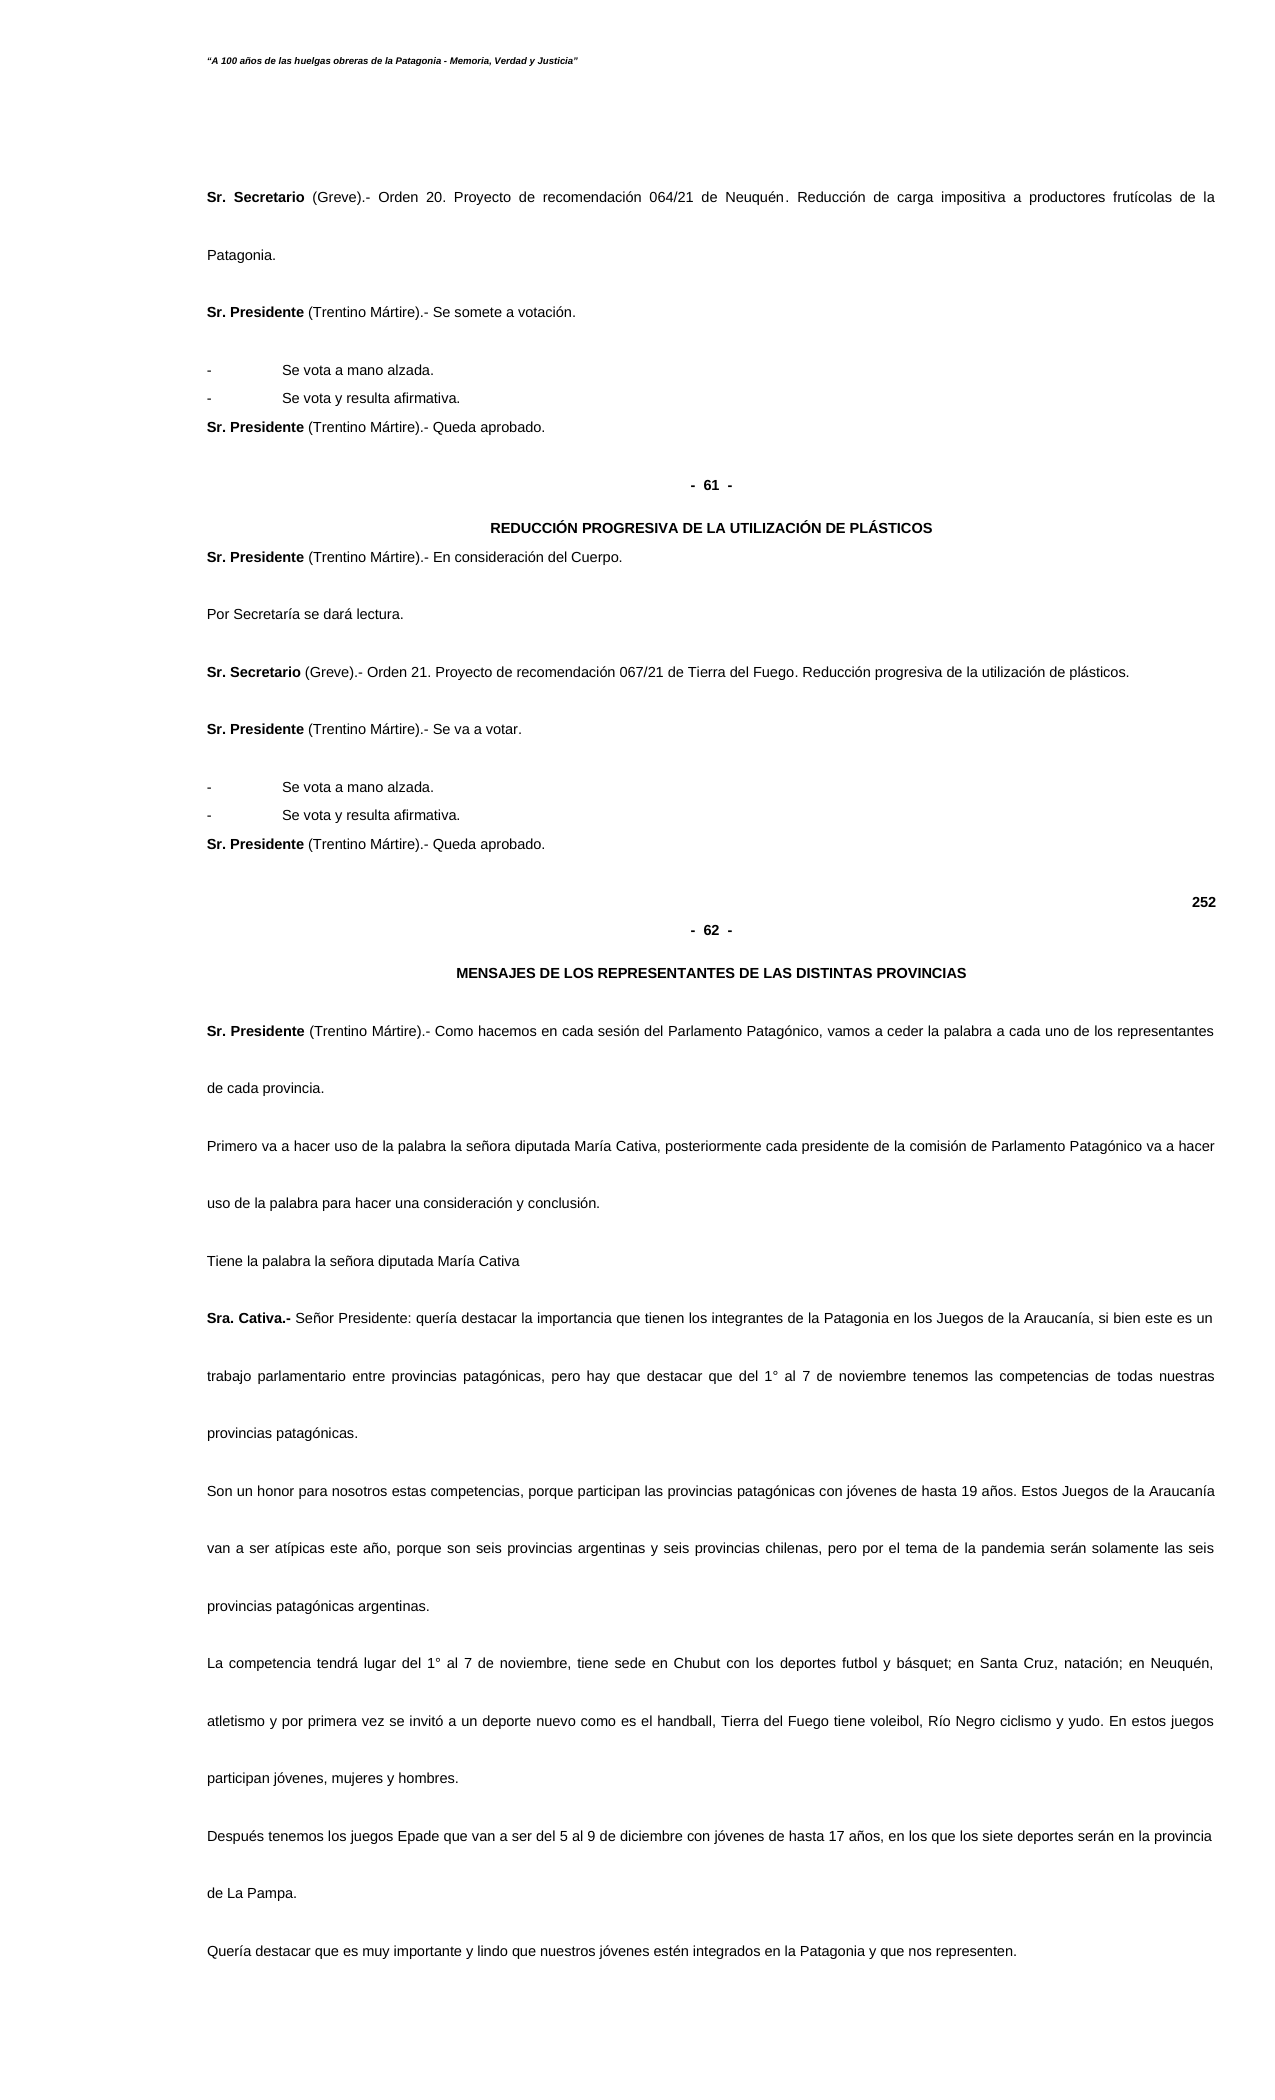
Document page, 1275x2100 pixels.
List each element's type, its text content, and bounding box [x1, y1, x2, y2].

text - Se vota y resulta afirmativa. [207, 795, 1216, 824]
text REDUCCIÓN PROGRESIVA DE LA UTILIZACIÓN DE PLÁSTICOS [207, 508, 1216, 537]
text Sr. Presidente (Trentino Mártire).- En consideración del Cuerpo. [207, 537, 1216, 565]
text Sr. Presidente (Trentino Mártire).- Queda aprobado. [207, 407, 1216, 436]
text - Se vota a mano alzada. [207, 350, 1216, 378]
text Sr. Presidente (Trentino Mártire).- Como hacemos en cada sesión del Parlamento Patagónico, vamos a ceder la palabra a cada uno de los representantes de cada provincia. [207, 1011, 1216, 1097]
text Primero va a hacer uso de la palabra la señora diputada María Cativa, posteriormente cada presidente de la comisión de Parlamento Patagónico va a hacer uso de la palabra para hacer una consideración y conclusión. [207, 1126, 1216, 1212]
text Quería destacar que es muy importante y lindo que nuestros jóvenes estén integrados en la Patagonia y que nos representen. [207, 1931, 1216, 1960]
text - Se vota a mano alzada. [207, 767, 1216, 795]
text MENSAJES DE LOS REPRESENTANTES DE LAS DISTINTAS PROVINCIAS [207, 953, 1216, 982]
text - 61 - [207, 465, 1216, 493]
text Sr. Presidente (Trentino Mártire).- Se va a votar. [207, 709, 1216, 738]
text - 62 - [207, 910, 1216, 939]
text Por Secretaría se dará lectura. [207, 594, 1216, 623]
text Son un honor para nosotros estas competencias, porque participan las provincias patagónicas con jóvenes de hasta 19 años. Estos Juegos de la Araucanía van a ser atípicas este año, porque son seis provincias argentinas y seis provincias chilenas, pero por el tema de la pandemia serán solamente las seis provincias patagónicas argentinas. [207, 1471, 1216, 1615]
text Tiene la palabra la señora diputada María Cativa [207, 1241, 1216, 1270]
text Sr. Presidente (Trentino Mártire).- Se somete a votación. [207, 292, 1216, 321]
text - Se vota y resulta afirmativa. [207, 378, 1216, 407]
text Sra. Cativa.- Señor Presidente: quería destacar la importancia que tienen los integrantes de la Patagonia en los Juegos de la Araucanía, si bien este es un trabajo parlamentario entre provincias patagónicas, pero hay que destacar que del 1° al 7 de noviembre tenemos las competencias de todas nuestras provincias patagónicas. [207, 1298, 1216, 1442]
text Sr. Presidente (Trentino Mártire).- Queda aprobado. [207, 824, 1216, 853]
text Sr. Secretario (Greve).- Orden 20. Proyecto de recomendación 064/21 de Neuquén. Reducción de carga impositiva a productores frutícolas de la Patagonia. [207, 177, 1216, 263]
text Después tenemos los juegos Epade que van a ser del 5 al 9 de diciembre con jóvenes de hasta 17 años, en los que los siete deportes serán en la provincia de La Pampa. [207, 1816, 1216, 1902]
text Sr. Secretario (Greve).- Orden 21. Proyecto de recomendación 067/21 de Tierra del Fuego. Reducción progresiva de la utilización de plásticos. [207, 652, 1216, 680]
text 252 [207, 882, 1216, 910]
text La competencia tendrá lugar del 1° al 7 de noviembre, tiene sede en Chubut con los deportes futbol y básquet; en Santa Cruz, natación; en Neuquén, atletismo y por primera vez se invitó a un deporte nuevo como es el handball, Tierra del Fuego tiene voleibol, Río Negro ciclismo y yudo. En estos juegos participan jóvenes, mujeres y hombres. [207, 1643, 1216, 1787]
